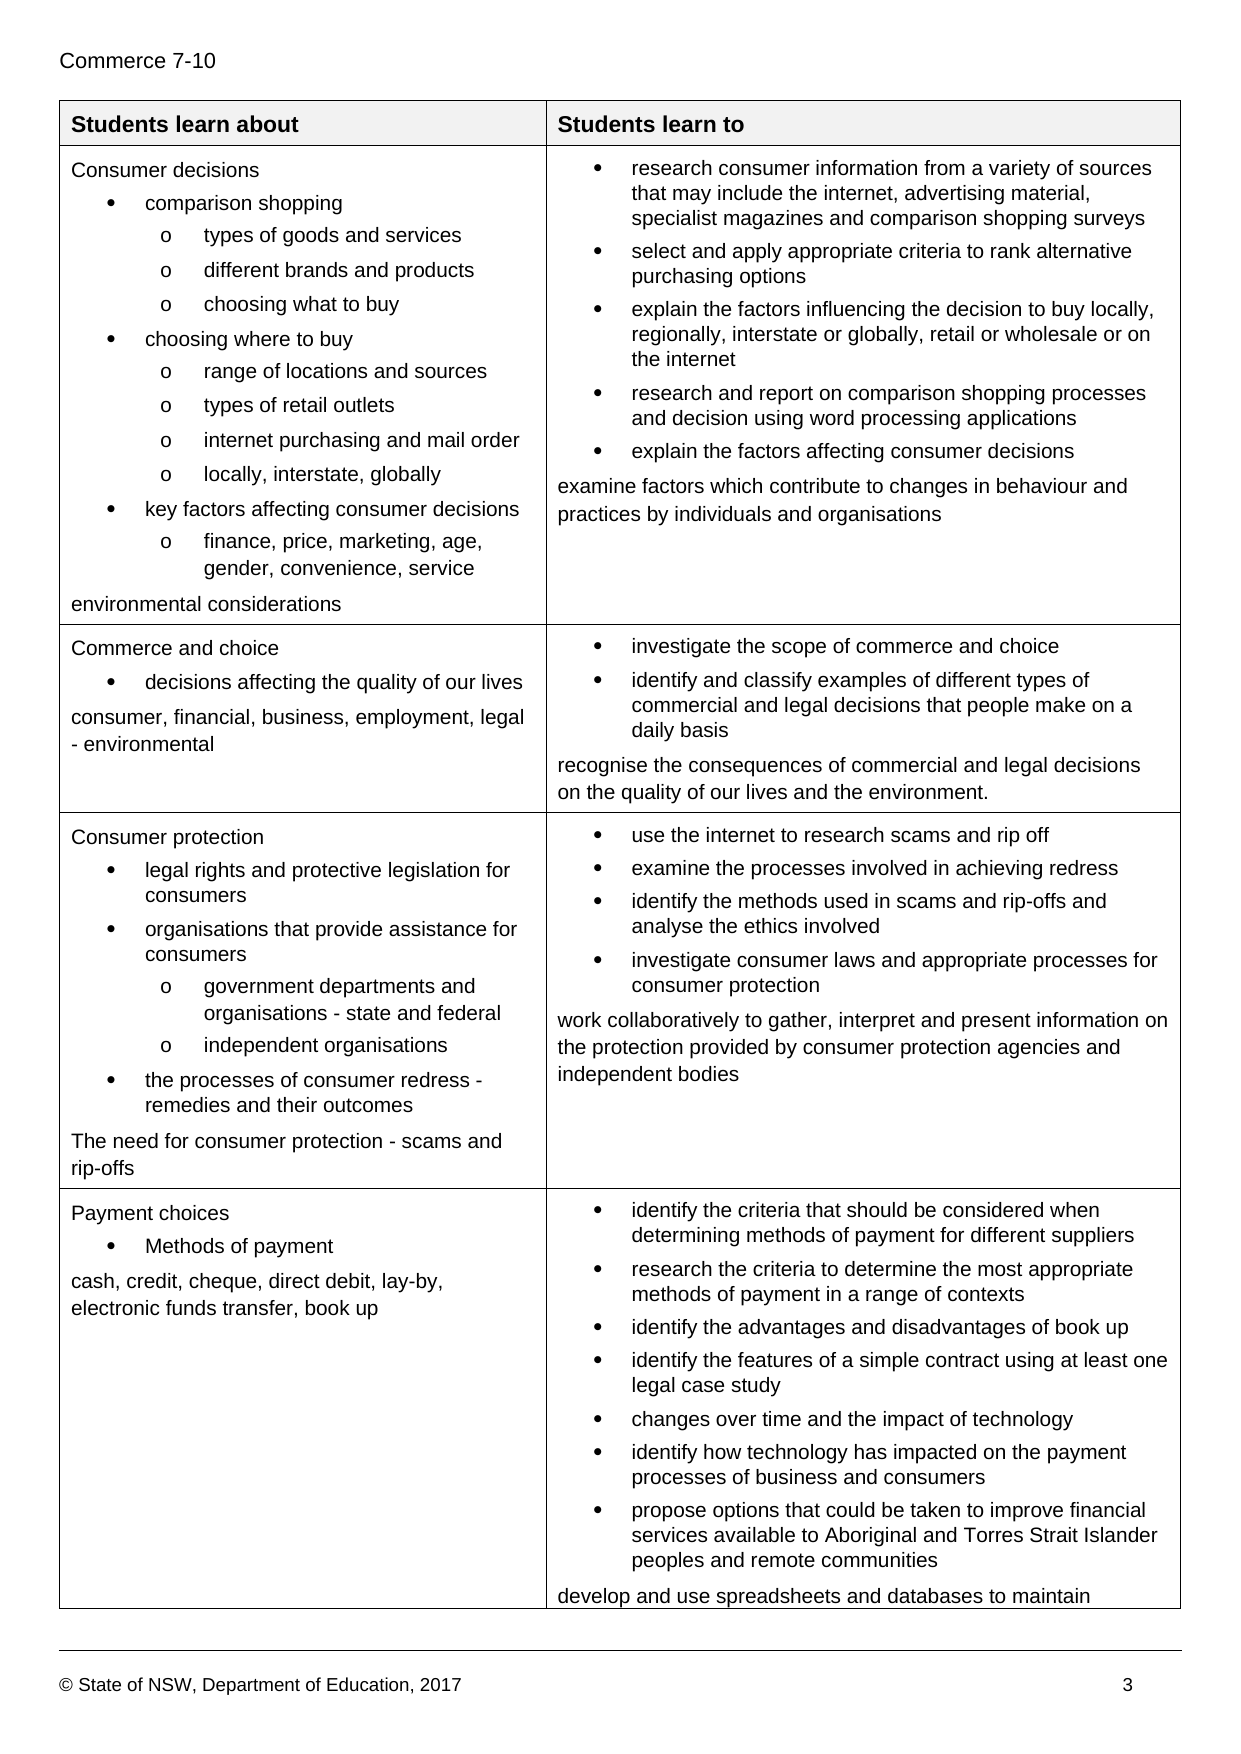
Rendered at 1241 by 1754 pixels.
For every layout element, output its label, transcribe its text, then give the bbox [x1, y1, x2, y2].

table_cell Consumer protection legal rights and protective legislation for consumers organisations that provide assistance for consumers government departments and organisations - state and federal independent organisations the processes of consumer redress -remedies and their outcomes The need for consumer protection - scams and rip-offs [60, 813, 546, 1188]
table_cell research consumer information from a variety of sources that may include the internet, advertising material, specialist magazines and comparison shopping surveys select and apply appropriate criteria to rank alternative purchasing options explain the factors influencing the decision to buy locally, regionally, interstate or globally, retail or wholesale or on the internet research and report on comparison shopping processes and decision using word processing applications explain the factors affecting consumer decisions examine factors which contribute to changes in behaviour and practices by individuals and organisations [547, 146, 1180, 624]
table_header Students learn about [60, 101, 546, 145]
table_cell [60, 1189, 546, 1608]
table_cell use the internet to research scams and rip off examine the processes involved in achieving redress identify the methods used in scams and rip-offs and analyse the ethics involved investigate consumer laws and appropriate processes for consumer protection work collaboratively to gather, interpret and present information on the protection provided by consumer protection agencies and independent bodies [547, 813, 1180, 1188]
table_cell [547, 1189, 1180, 1608]
table_header Students learn to [547, 101, 1180, 145]
table_cell investigate the scope of commerce and choice identify and classify examples of different types of commercial and legal decisions that people make on a daily basis recognise the consequences of commercial and legal decisions on the quality of our lives and the environment. [547, 625, 1180, 812]
table_cell Commerce and choice decisions affecting the quality of our lives consumer, financial, business, employment, legal - environmental [60, 625, 546, 812]
table_cell Consumer decisions comparison shopping types of goods and services different brands and products choosing what to buy choosing where to buy range of locations and sources types of retail outlets internet purchasing and mail order locally, interstate, globally key factors affecting consumer decisions finance, price, marketing, age, gender, convenience, service environmental considerations [60, 146, 546, 624]
